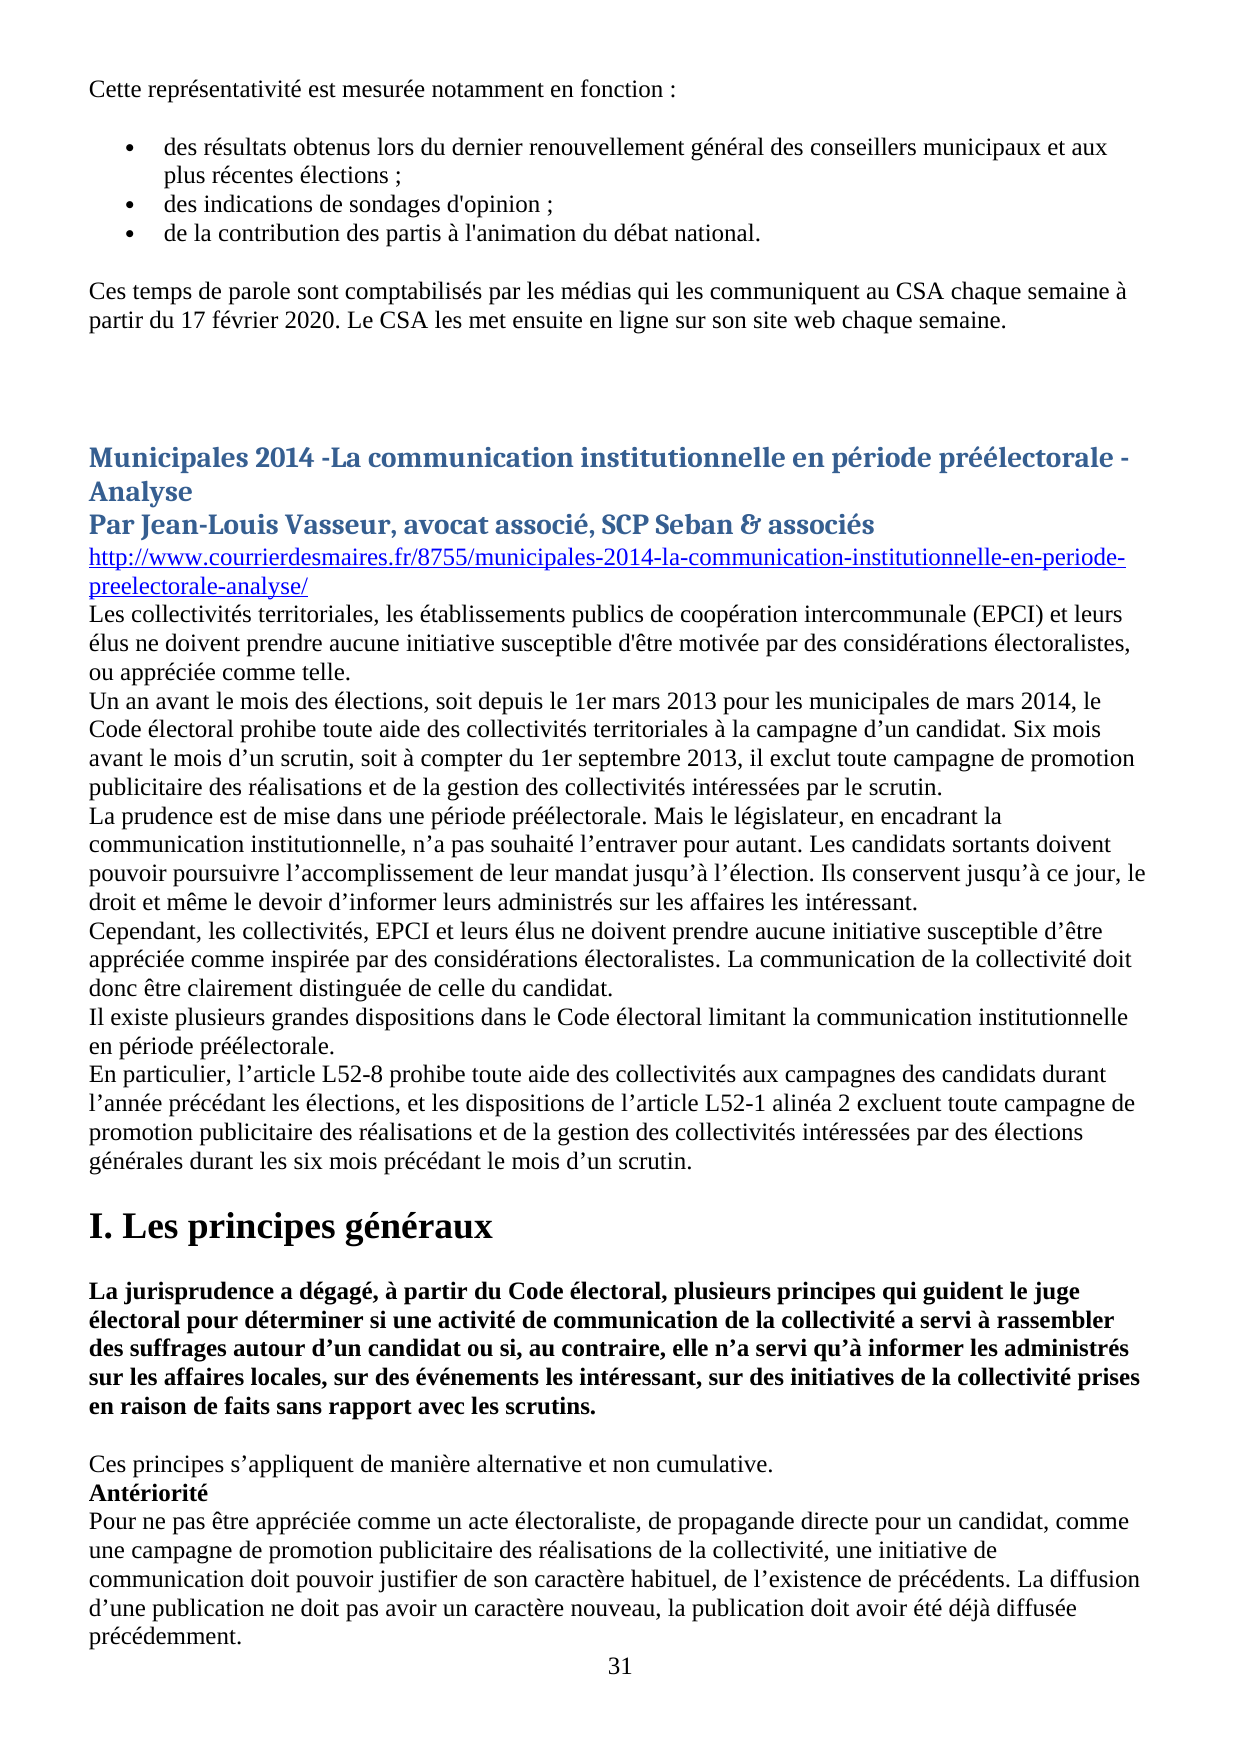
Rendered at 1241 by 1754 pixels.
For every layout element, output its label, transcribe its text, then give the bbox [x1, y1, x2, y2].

text Ces principes s’appliquent de manière alternative et non cumulative. [89, 1449, 1152, 1478]
list des indications de sondages d'opinion ; [126, 189, 1152, 218]
text Il existe plusieurs grandes dispositions dans le Code électoral limitant la communication institutionnelle en période préélectorale. [89, 1002, 1152, 1059]
text En particulier, l’article L52-8 prohibe toute aide des collectivités aux campagnes des candidats durant l’année précédant les élections, et les dispositions de l’article L52-1 alinéa 2 excluent toute campagne de promotion publicitaire des réalisations et de la gestion des collectivités intéressées par des élections générales durant les six mois précédant le mois d’un scrutin. [89, 1059, 1152, 1174]
text Les collectivités territoriales, les établissements publics de coopération intercommunale (EPCI) et leurs élus ne doivent prendre aucune initiative susceptible d'être motivée par des considérations électoralistes, ou appréciée comme telle. [89, 599, 1152, 686]
text La jurisprudence a dégagé, à partir du Code électoral, plusieurs principes qui guident le juge électoral pour déterminer si une activité de communication de la collectivité a servi à rassembler des suffrages autour d’un candidat ou si, au contraire, elle n’a servi qu’à informer les administrés sur les affaires locales, sur des événements les intéressant, sur des initiatives de la collectivité prises en raison de faits sans rapport avec les scrutins. [89, 1276, 1152, 1420]
text Antériorité [89, 1478, 1152, 1506]
text La prudence est de mise dans une période préélectorale. Mais le législateur, en encadrant la communication institutionnelle, n’a pas souhaité l’entraver pour autant. Les candidats sortants doivent pouvoir poursuivre l’accomplissement de leur mandat jusqu’à l’élection. Ils conservent jusqu’à ce jour, le droit et même le devoir d’informer leurs administrés sur les affaires les intéressant. [89, 801, 1152, 916]
list de la contribution des partis à l'animation du débat national. [126, 218, 1152, 247]
text http://www.courrierdesmaires.fr/8755/municipales-2014-la-communication-institutionnelle-en-periode-preelectorale-analyse/ [89, 542, 1152, 599]
subtitle I. Les principes généraux [89, 1204, 1152, 1247]
subtitle Municipales 2014 -La communication institutionnelle en période préélectorale -Analyse Par Jean-Louis Vasseur, avocat associé, SCP Seban & associés [89, 441, 1152, 542]
text Pour ne pas être appréciée comme un acte électoraliste, de propagande directe pour un candidat, comme une campagne de promotion publicitaire des réalisations de la collectivité, une initiative de communication doit pouvoir justifier de son caractère habituel, de l’existence de précédents. La diffusion d’une publication ne doit pas avoir un caractère nouveau, la publication doit avoir été déjà diffusée précédemment. [89, 1506, 1152, 1650]
list des résultats obtenus lors du dernier renouvellement général des conseillers municipaux et aux plus récentes élections ; [126, 132, 1152, 189]
text Ces temps de parole sont comptabilisés par les médias qui les communiquent au CSA chaque semaine à partir du 17 février 2020. Le CSA les met ensuite en ligne sur son site web chaque semaine. [89, 276, 1152, 333]
text Cependant, les collectivités, EPCI et leurs élus ne doivent prendre aucune initiative susceptible d’être appréciée comme inspirée par des considérations électoralistes. La communication de la collectivité doit donc être clairement distinguée de celle du candidat. [89, 916, 1152, 1002]
text Cette représentativité est mesurée notamment en fonction : [89, 74, 1152, 103]
text Un an avant le mois des élections, soit depuis le 1er mars 2013 pour les municipales de mars 2014, le Code électoral prohibe toute aide des collectivités territoriales à la campagne d’un candidat. Six mois avant le mois d’un scrutin, soit à compter du 1er septembre 2013, il exclut toute campagne de promotion publicitaire des réalisations et de la gestion des collectivités intéressées par le scrutin. [89, 686, 1152, 801]
